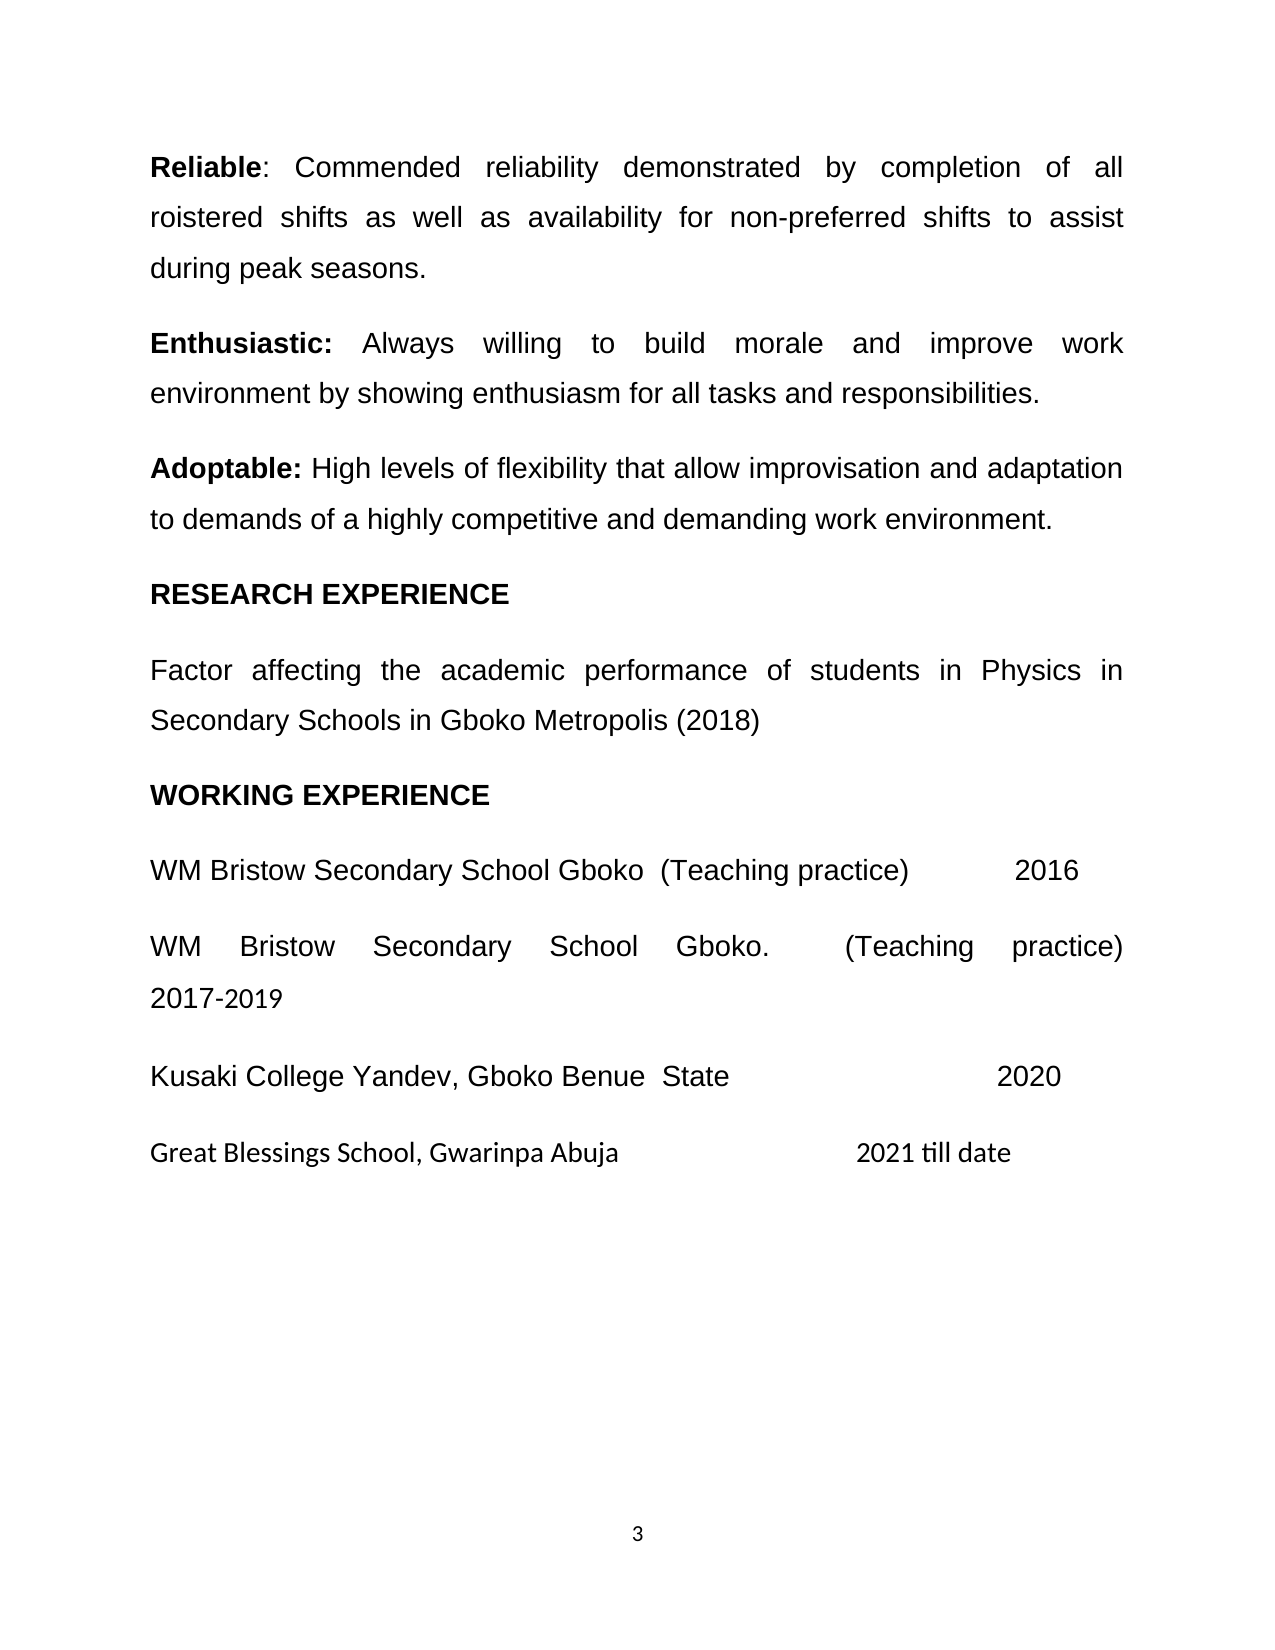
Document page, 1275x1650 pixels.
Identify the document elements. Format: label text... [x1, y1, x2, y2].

text RESEARCH EXPERIENCE [150, 577, 1125, 611]
text Reliable: Commended reliability demonstrated by completion of all roistered shifts as well as availability for non-preferred shifts to assist during peak seasons. [150, 150, 1125, 284]
text Kusaki College Yandev, Gboko Benue State 2020 [150, 1058, 1125, 1092]
text Adoptable: High levels of flexibility that allow improvisation and adaptation to demands of a highly competitive and demanding work environment. [150, 452, 1125, 535]
text Factor affecting the academic performance of students in Physics in Secondary Schools in Gboko Metropolis (2018) [150, 652, 1125, 736]
text Enthusiastic: Always willing to build morale and improve work environment by showing enthusiasm for all tasks and responsibilities. [150, 326, 1125, 410]
text WM Bristow Secondary School Gboko. (Teaching practice) 2017-2019 [150, 929, 1125, 1016]
text Great Blessings School, Gwarinpa Abuja 2021 till date [150, 1134, 1125, 1169]
text WORKING EXPERIENCE [150, 778, 1125, 812]
text WM Bristow Secondary School Gboko (Teaching practice) 2016 [150, 853, 1125, 887]
